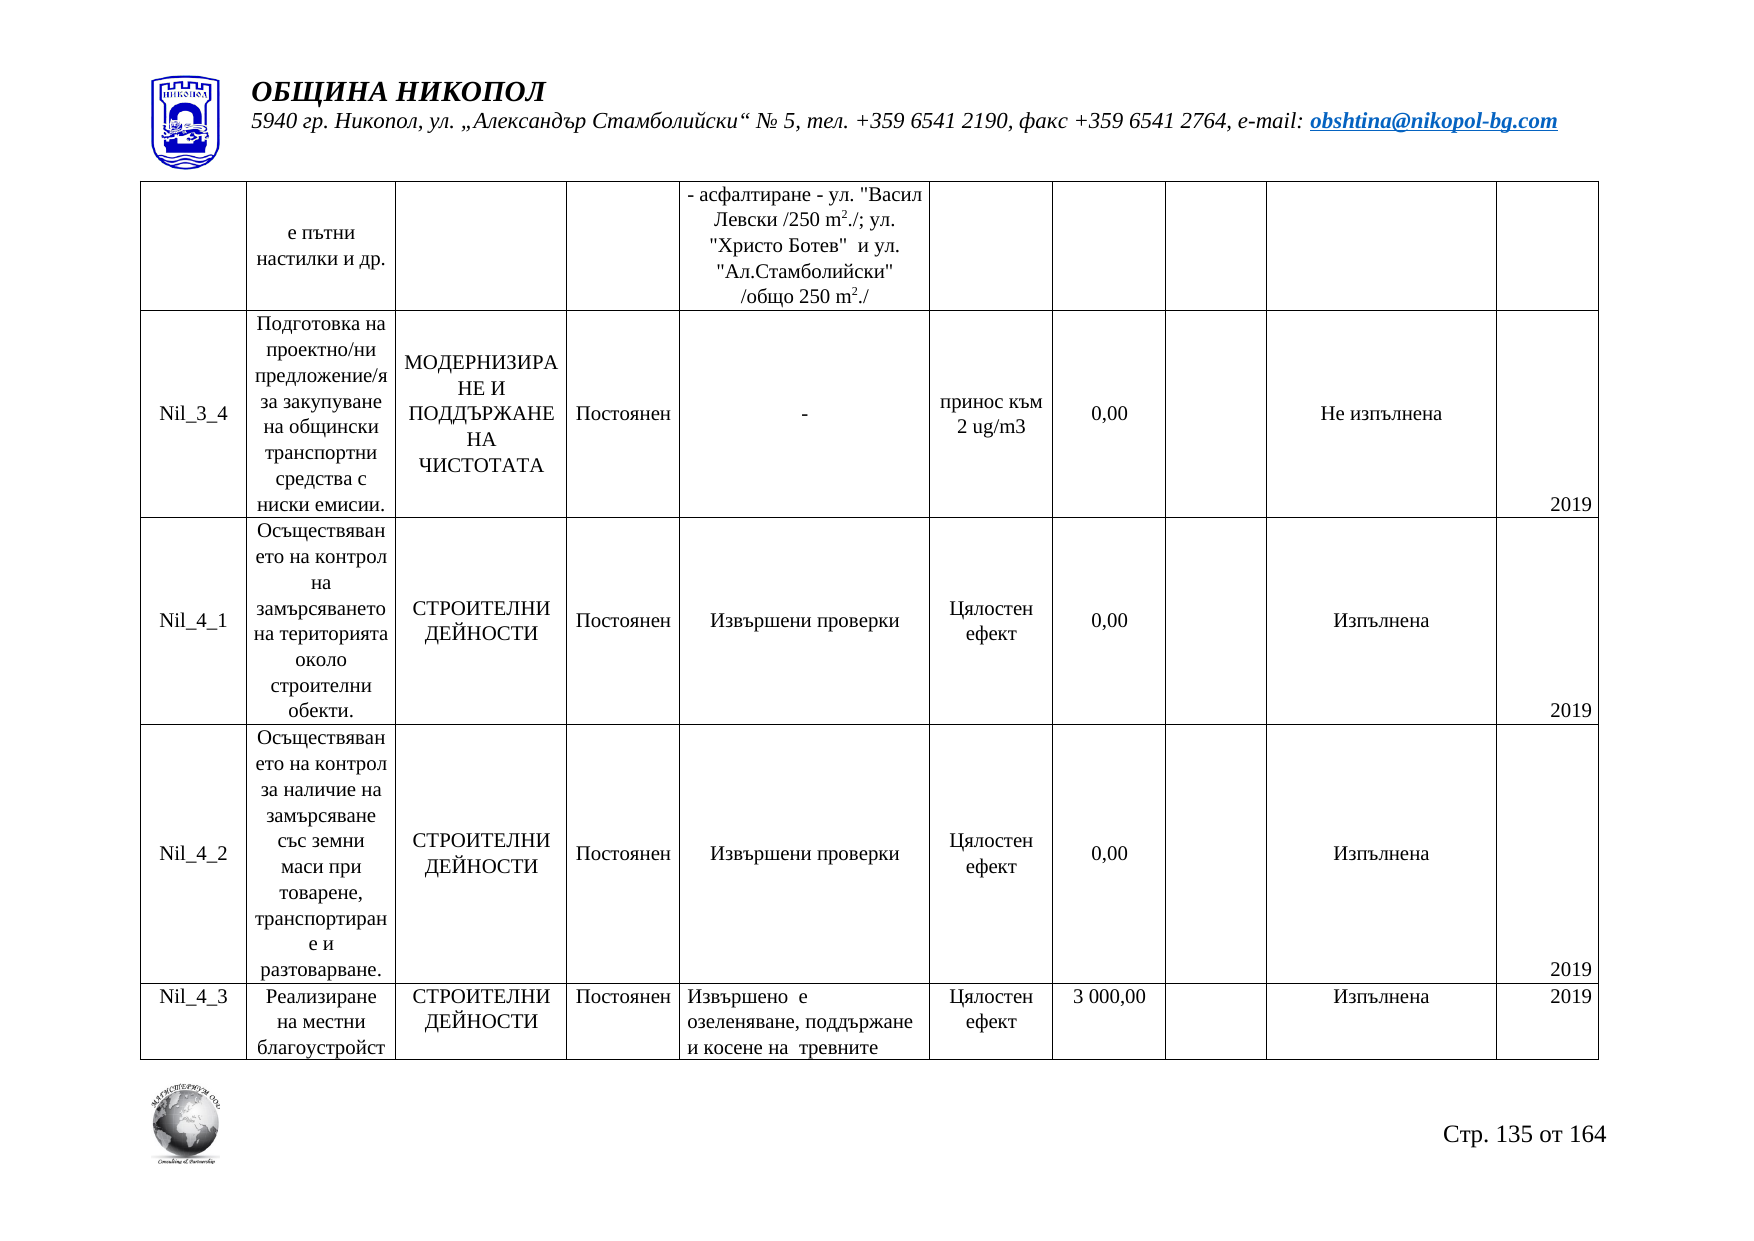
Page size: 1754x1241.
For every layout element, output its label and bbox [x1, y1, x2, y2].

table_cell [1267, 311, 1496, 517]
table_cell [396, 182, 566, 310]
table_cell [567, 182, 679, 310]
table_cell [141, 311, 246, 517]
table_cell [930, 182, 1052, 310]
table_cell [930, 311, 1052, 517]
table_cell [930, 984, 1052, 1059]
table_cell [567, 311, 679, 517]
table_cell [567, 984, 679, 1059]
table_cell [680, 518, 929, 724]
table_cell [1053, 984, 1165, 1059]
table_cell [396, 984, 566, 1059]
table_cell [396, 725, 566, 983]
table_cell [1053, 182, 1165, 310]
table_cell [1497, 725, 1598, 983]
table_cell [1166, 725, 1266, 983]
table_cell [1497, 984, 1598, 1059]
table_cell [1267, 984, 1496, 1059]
picture [148, 73, 222, 171]
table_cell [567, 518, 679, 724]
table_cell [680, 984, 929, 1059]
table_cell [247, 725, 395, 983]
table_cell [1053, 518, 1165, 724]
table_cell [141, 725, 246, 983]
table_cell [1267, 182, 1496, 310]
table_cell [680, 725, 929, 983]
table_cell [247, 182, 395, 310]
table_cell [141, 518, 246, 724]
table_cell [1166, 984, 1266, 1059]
picture [151, 1083, 220, 1164]
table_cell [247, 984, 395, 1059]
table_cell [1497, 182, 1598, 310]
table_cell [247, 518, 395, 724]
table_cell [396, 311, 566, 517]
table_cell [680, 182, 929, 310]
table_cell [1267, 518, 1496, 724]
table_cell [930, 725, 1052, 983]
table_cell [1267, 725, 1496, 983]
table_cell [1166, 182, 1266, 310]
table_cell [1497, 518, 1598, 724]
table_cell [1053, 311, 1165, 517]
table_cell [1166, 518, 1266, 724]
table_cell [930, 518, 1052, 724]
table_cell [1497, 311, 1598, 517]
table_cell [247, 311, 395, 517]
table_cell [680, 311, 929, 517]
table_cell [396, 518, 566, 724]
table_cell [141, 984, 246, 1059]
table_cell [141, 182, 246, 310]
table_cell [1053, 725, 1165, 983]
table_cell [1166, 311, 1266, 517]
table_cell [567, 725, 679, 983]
